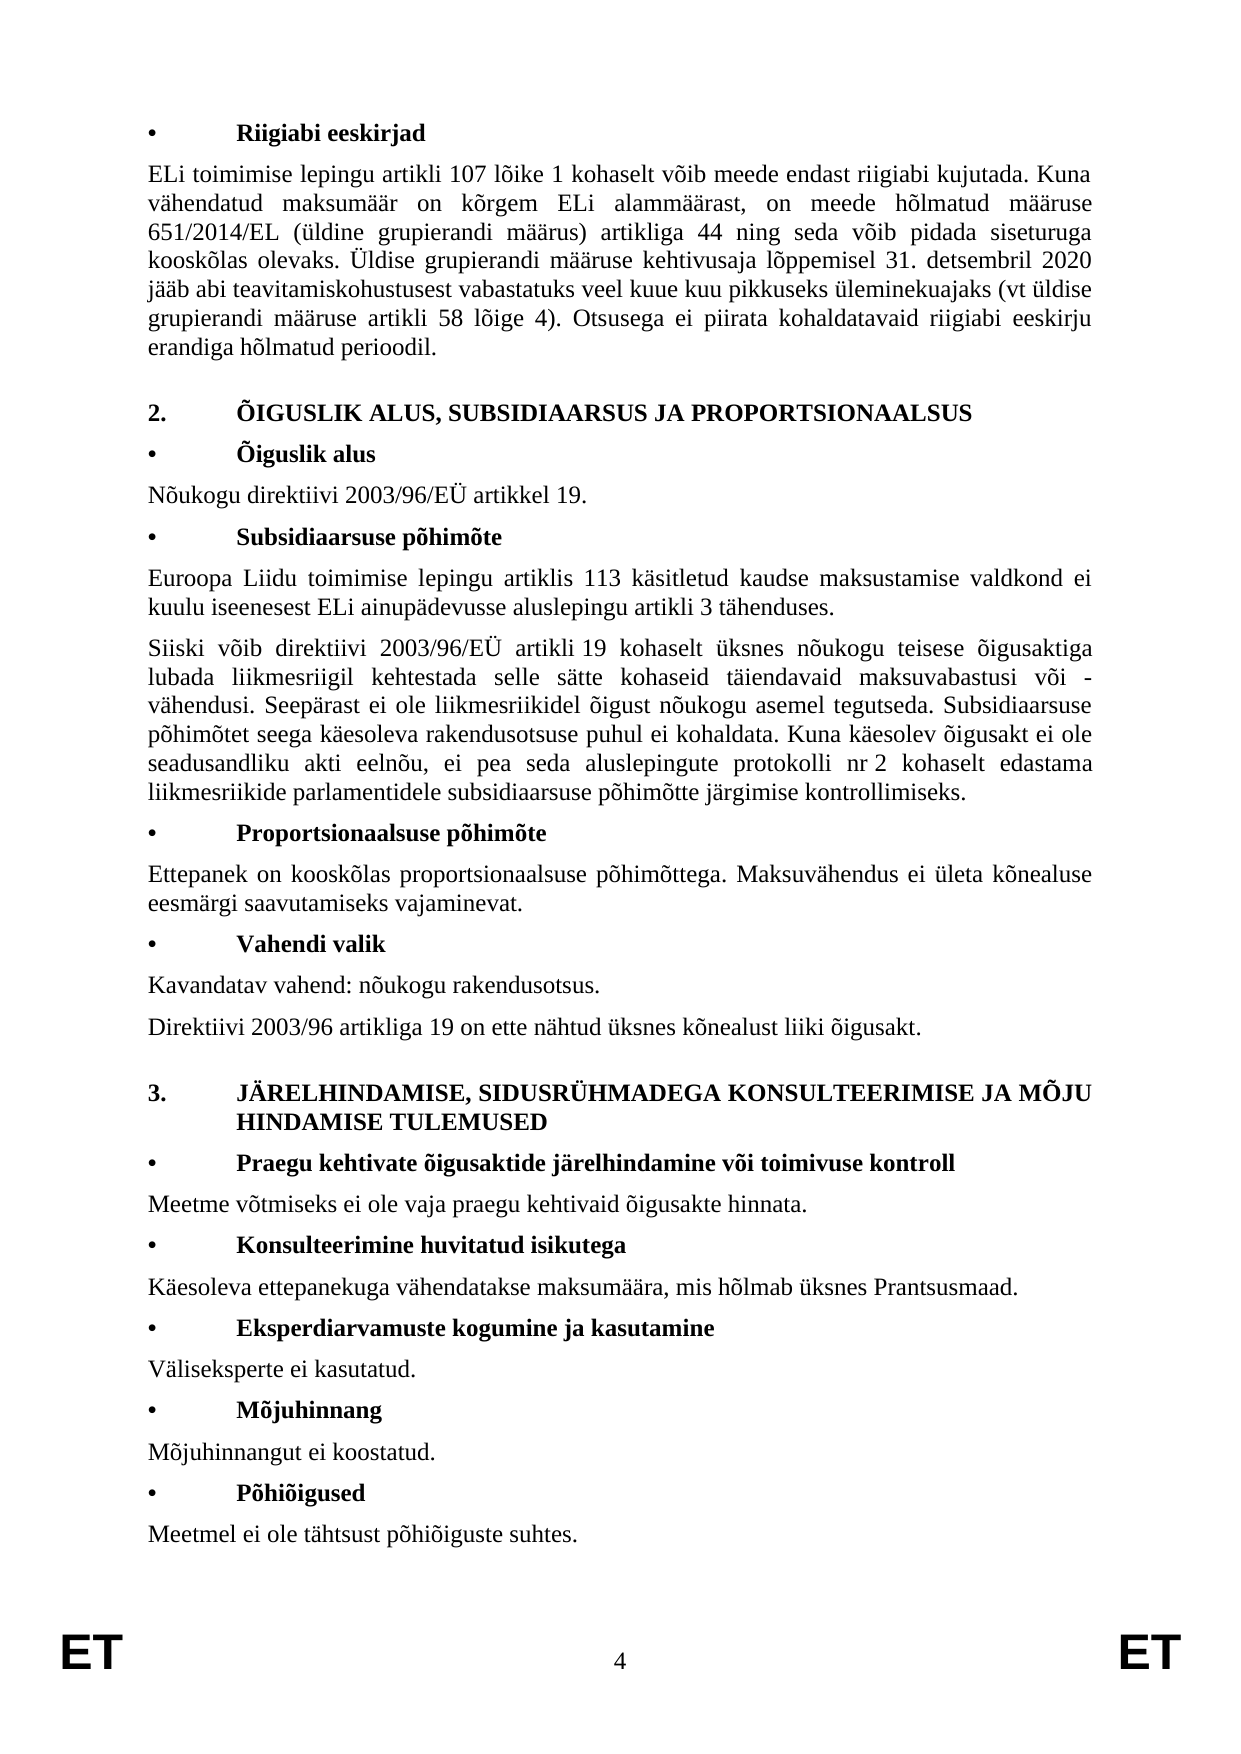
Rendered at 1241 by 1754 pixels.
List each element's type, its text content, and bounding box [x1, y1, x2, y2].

subtitle • Eksperdiarvamuste kogumine ja kasutamine [148, 1313, 1093, 1342]
subtitle • Riigiabi eeskirjad [148, 118, 1093, 147]
subtitle • Põhiõigused [148, 1478, 1093, 1507]
subtitle 3. JÄRELHINDAMISE, SIDUSRÜHMADEGA KONSULTEERIMISE JA MÕJU HINDAMISE TULEMUSED [148, 1078, 1093, 1136]
text Mõjuhinnangut ei koostatud. [148, 1437, 1093, 1466]
subtitle • Konsulteerimine huvitatud isikutega [148, 1231, 1093, 1259]
subtitle • Praegu kehtivate õigusaktide järelhindamine või toimivuse kontroll [148, 1148, 1093, 1177]
text ELi toimimise lepingu artikli 107 lõike 1 kohaselt võib meede endast riigiabi kujutada. Kuna vähendatud maksumäär on kõrgem ELi alammäärast, on meede hõlmatud määruse 651/2014/EL (üldine grupierandi määrus) artikliga 44 ning seda võib pidada siseturuga kooskõlas olevaks. Üldise grupierandi määruse kehtivusaja lõppemisel 31. detsembril 2020 jääb abi teavitamiskohustusest vabastatuks veel kuue kuu pikkuseks üleminekuajaks (vt üldise grupierandi määruse artikli 58 lõige 4). Otsusega ei piirata kohaldatavaid riigiabi eeskirju erandiga hõlmatud perioodil. [148, 159, 1093, 361]
subtitle • Subsidiaarsuse põhimõte [148, 522, 1093, 551]
text Kavandatav vahend: nõukogu rakendusotsus. [148, 971, 1093, 999]
subtitle • Vahendi valik [148, 929, 1093, 958]
text Euroopa Liidu toimimise lepingu artiklis 113 käsitletud kaudse maksustamise valdkond ei kuulu iseenesest ELi ainupädevusse aluslepingu artikli 3 tähenduses. [148, 563, 1093, 621]
text Ettepanek on kooskõlas proportsionaalsuse põhimõttega. Maksuvähendus ei ületa kõnealuse eesmärgi saavutamiseks vajaminevat. [148, 859, 1093, 917]
text Meetme võtmiseks ei ole vaja praegu kehtivaid õigusakte hinnata. [148, 1189, 1093, 1218]
text Siiski võib direktiivi 2003/96/EÜ artikli 19 kohaselt üksnes nõukogu teisese õigusaktiga lubada liikmesriigil kehtestada selle sätte kohaseid täiendavaid maksuvabastusi või -vähendusi. Seepärast ei ole liikmesriikidel õigust nõukogu asemel tegutseda. Subsidiaarsuse põhimõtet seega käesoleva rakendusotsuse puhul ei kohaldata. Kuna käesolev õigusakt ei ole seadusandliku akti eelnõu, ei pea seda aluslepingute protokolli nr 2 kohaselt edastama liikmesriikide parlamentidele subsidiaarsuse põhimõtte järgimise kontrollimiseks. [148, 633, 1093, 806]
subtitle • Õiguslik alus [148, 439, 1093, 468]
subtitle 2. ÕIGUSLIK ALUS, SUBSIDIAARSUS JA PROPORTSIONAALSUS [148, 398, 1093, 427]
subtitle • Mõjuhinnang [148, 1396, 1093, 1424]
text Nõukogu direktiivi 2003/96/EÜ artikkel 19. [148, 481, 1093, 509]
subtitle • Proportsionaalsuse põhimõte [148, 818, 1093, 847]
text Meetmel ei ole tähtsust põhiõiguste suhtes. [148, 1519, 1093, 1548]
text Direktiivi 2003/96 artikliga 19 on ette nähtud üksnes kõnealust liiki õigusakt. [148, 1012, 1093, 1041]
text Väliseksperte ei kasutatud. [148, 1354, 1093, 1383]
text Käesoleva ettepanekuga vähendatakse maksumäära, mis hõlmab üksnes Prantsusmaad. [148, 1272, 1093, 1301]
